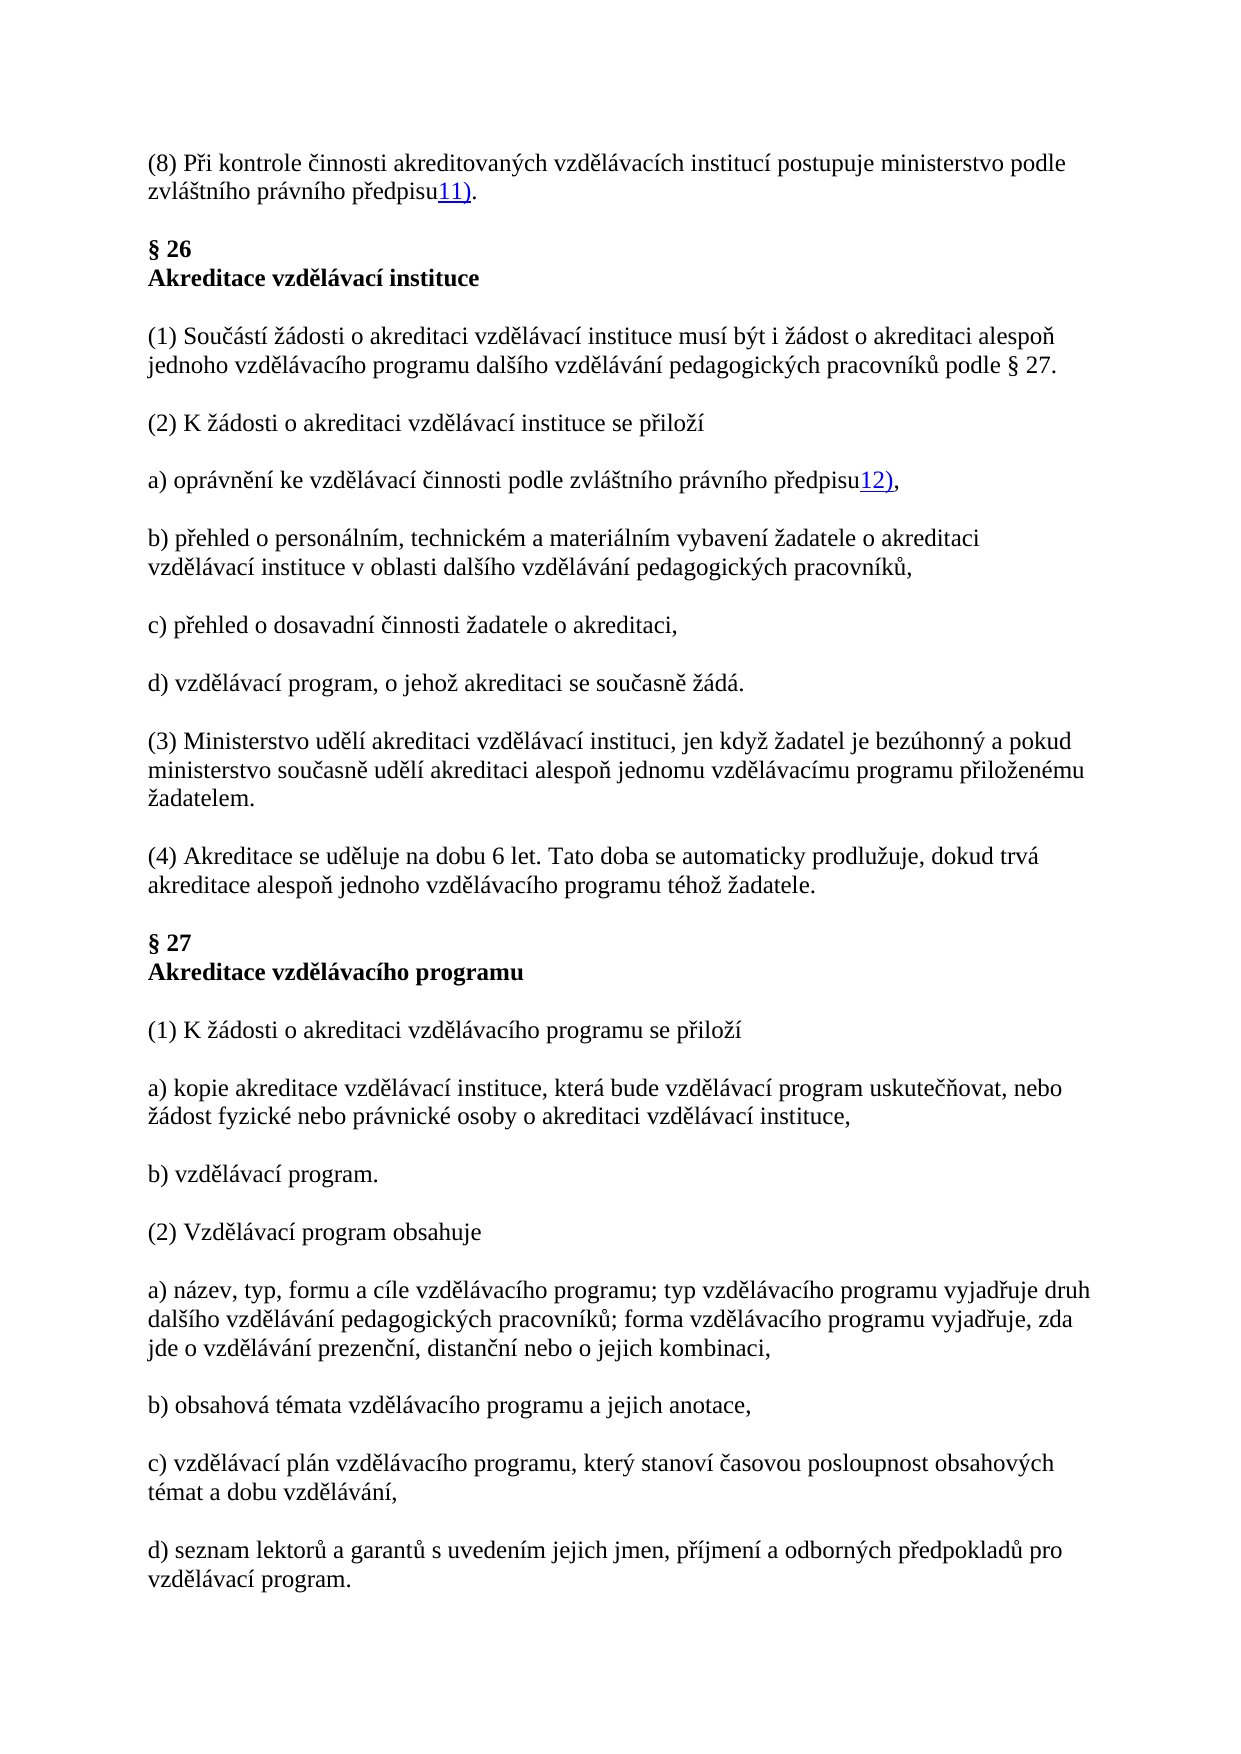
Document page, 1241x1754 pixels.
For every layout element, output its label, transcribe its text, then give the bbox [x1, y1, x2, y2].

text (1) Součástí žádosti o akreditaci vzdělávací instituce musí být i žádost o akreditaci alespoň jednoho vzdělávacího programu dalšího vzdělávání pedagogických pracovníků podle § 27. [148, 321, 1093, 378]
text c) vzdělávací plán vzdělávacího programu, který stanoví časovou posloupnost obsahových témat a dobu vzdělávání, [148, 1448, 1093, 1506]
text § 26 Akreditace vzdělávací instituce [148, 234, 1093, 292]
text a) název, typ, formu a cíle vzdělávacího programu; typ vzdělávacího programu vyjadřuje druh dalšího vzdělávání pedagogických pracovníků; forma vzdělávacího programu vyjadřuje, zda jde o vzdělávání prezenční, distanční nebo o jejich kombinaci, [148, 1275, 1093, 1361]
text § 27 Akreditace vzdělávacího programu [148, 928, 1093, 986]
text b) obsahová témata vzdělávacího programu a jejich anotace, [148, 1391, 1093, 1419]
text (2) K žádosti o akreditaci vzdělávací instituce se přiloží [148, 408, 1093, 436]
text c) přehled o dosavadní činnosti žadatele o akreditaci, [148, 610, 1093, 639]
text (8) Při kontrole činnosti akreditovaných vzdělávacích institucí postupuje ministerstvo podle zvláštního právního předpisu11). [148, 148, 1093, 205]
text b) přehled o personálním, technickém a materiálním vybavení žadatele o akreditaci vzdělávací instituce v oblasti dalšího vzdělávání pedagogických pracovníků, [148, 523, 1093, 581]
text (2) Vzdělávací program obsahuje [148, 1217, 1093, 1246]
text (4) Akreditace se uděluje na dobu 6 let. Tato doba se automaticky prodlužuje, dokud trvá akreditace alespoň jednoho vzdělávacího programu téhož žadatele. [148, 841, 1093, 899]
text d) vzdělávací program, o jehož akreditaci se současně žádá. [148, 668, 1093, 697]
text d) seznam lektorů a garantů s uvedením jejich jmen, příjmení a odborných předpokladů pro vzdělávací program. [148, 1535, 1093, 1593]
text a) kopie akreditace vzdělávací instituce, která bude vzdělávací program uskutečňovat, nebo žádost fyzické nebo právnické osoby o akreditaci vzdělávací instituce, [148, 1073, 1093, 1130]
text a) oprávnění ke vzdělávací činnosti podle zvláštního právního předpisu12), [148, 466, 1093, 494]
text b) vzdělávací program. [148, 1159, 1093, 1188]
text (3) Ministerstvo udělí akreditaci vzdělávací instituci, jen když žadatel je bezúhonný a pokud ministerstvo současně udělí akreditaci alespoň jednomu vzdělávacímu programu přiloženému žadatelem. [148, 726, 1093, 812]
text (1) K žádosti o akreditaci vzdělávacího programu se přiloží [148, 1015, 1093, 1043]
